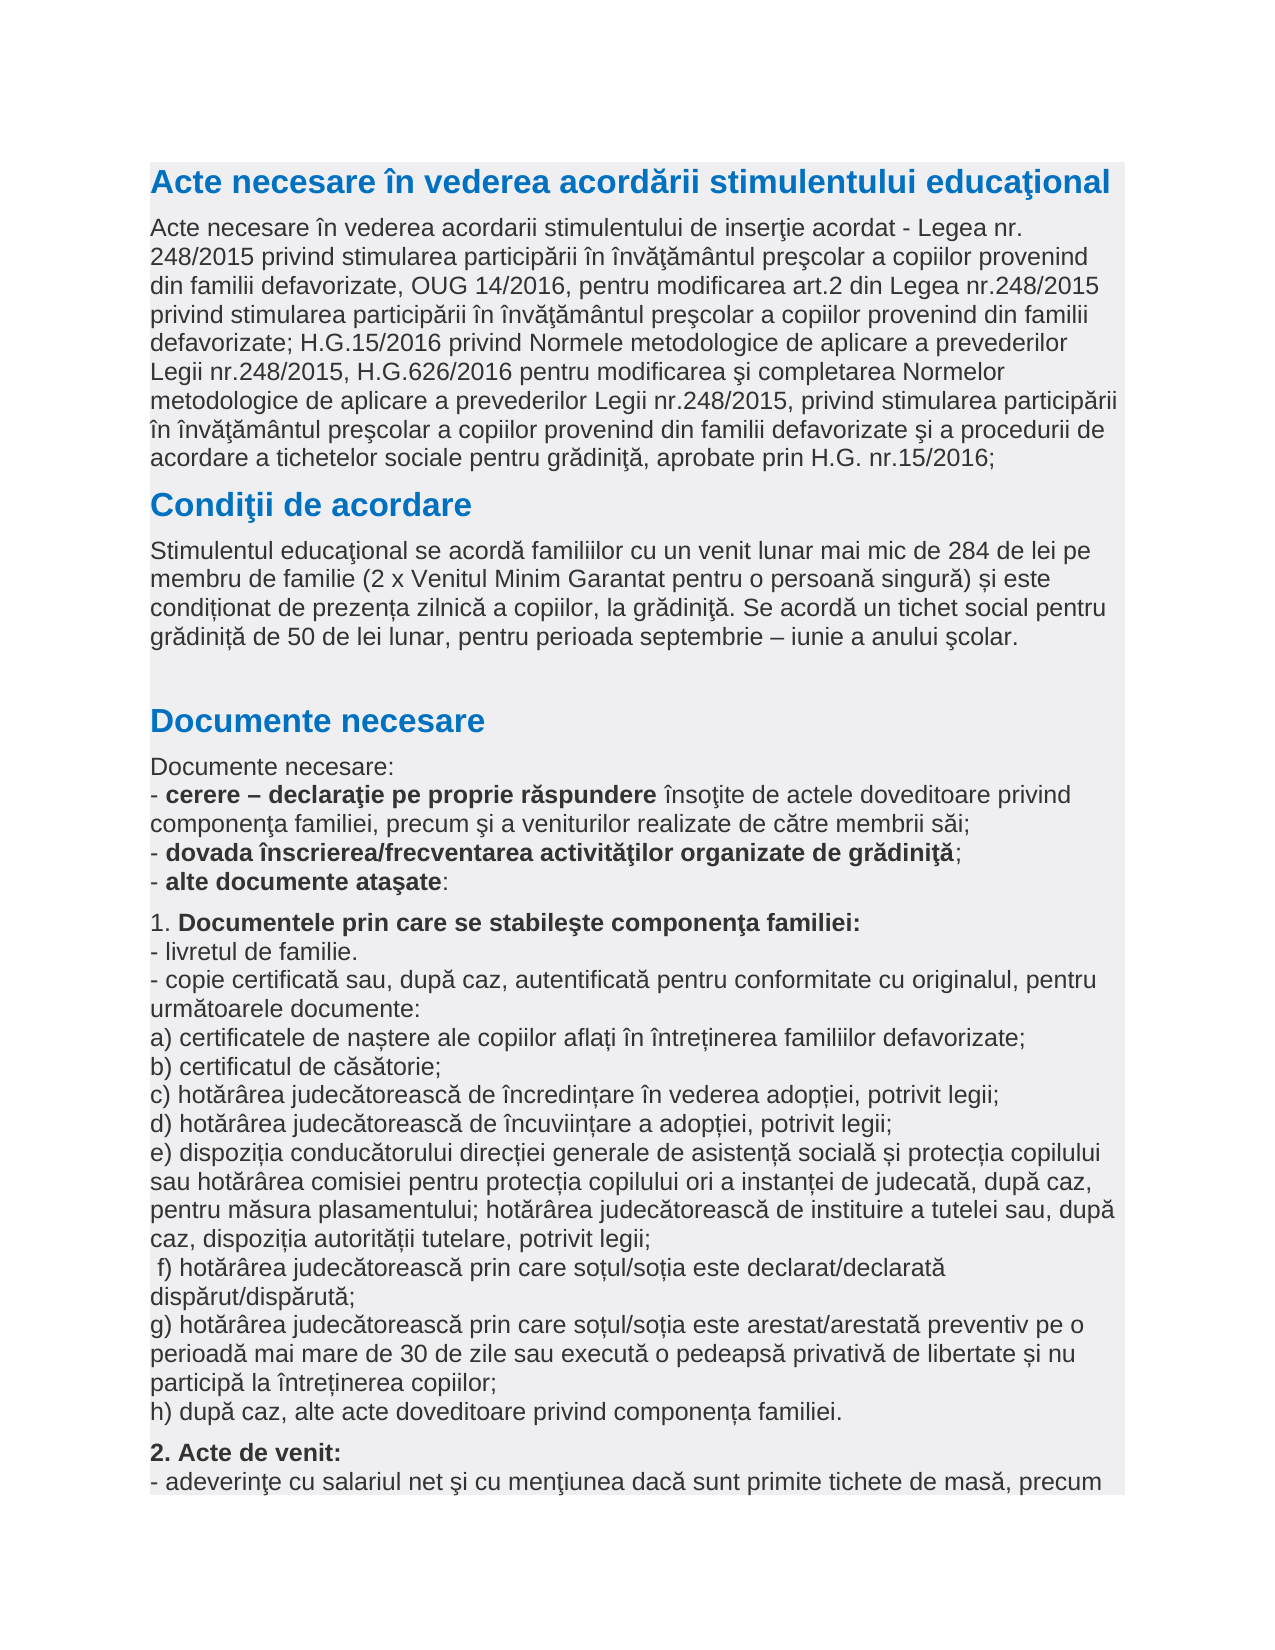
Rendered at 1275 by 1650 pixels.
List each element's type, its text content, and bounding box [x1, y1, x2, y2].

text Documente necesare: - cerere – declaraţie pe proprie răspundere însoţite de actele doveditoare privind componenţa familiei, precum şi a veniturilor realizate de către membrii săi; - dovada înscrierea/frecventarea activităţilor organizate de grădiniţă; - alte documente ataşate: [150, 752, 1125, 895]
text Acte necesare în vederea acordării stimulentului educaţional [150, 162, 1125, 201]
text 1. Documentele prin care se stabileşte componenţa familiei: - livretul de familie. - copie certificată sau, după caz, autentificată pentru conformitate cu originalul, pentru următoarele documente: a) certificatele de naștere ale copiilor aflați în întreținerea familiilor defavorizate; b) certificatul de căsătorie; c) hotărârea judecătorească de încredințare în vederea adopției, potrivit legii; d) hotărârea judecătorească de încuviințare a adopției, potrivit legii; e) dispoziția conducătorului direcției generale de asistență socială și protecția copilului sau hotărârea comisiei pentru protecția copilului ori a instanței de judecată, după caz, pentru măsura plasamentului; hotărârea judecătorească de instituire a tutelei sau, după caz, dispoziția autorității tutelare, potrivit legii; f) hotărârea judecătorească prin care soțul/soția este declarat/declarată dispărut/dispărută; g) hotărârea judecătorească prin care soțul/soția este arestat/arestată preventiv pe o perioadă mai mare de 30 de zile sau execută o pedeapsă privativă de libertate și nu participă la întreținerea copiilor; h) după caz, alte acte doveditoare privind componența familiei. [150, 908, 1125, 1425]
text Documente necesare [150, 701, 1125, 739]
text Stimulentul educaţional se acordă familiilor cu un venit lunar mai mic de 284 de lei pe membru de familie (2 x Venitul Minim Garantat pentru o persoană singură) și este condiționat de prezența zilnică a copiilor, la grădiniţă. Se acordă un tichet social pentru grădiniță de 50 de lei lunar, pentru perioada septembrie – iunie a anului şcolar. [150, 536, 1125, 651]
text Acte necesare în vederea acordarii stimulentului de inserţie acordat - Legea nr. 248/2015 privind stimularea participării în învăţământul preşcolar a copiilor provenind din familii defavorizate, OUG 14/2016, pentru modificarea art.2 din Legea nr.248/2015 privind stimularea participării în învăţământul preşcolar a copiilor provenind din familii defavorizate; H.G.15/2016 privind Normele metodologice de aplicare a prevederilor Legii nr.248/2015, H.G.626/2016 pentru modificarea şi completarea Normelor metodologice de aplicare a prevederilor Legii nr.248/2015, privind stimularea participării în învăţământul preşcolar a copiilor provenind din familii defavorizate şi a procedurii de acordare a tichetelor sociale pentru grădiniţă, aprobate prin H.G. nr.15/2016; [150, 213, 1125, 472]
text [150, 1438, 1125, 1495]
text Condiţii de acordare [150, 485, 1125, 523]
